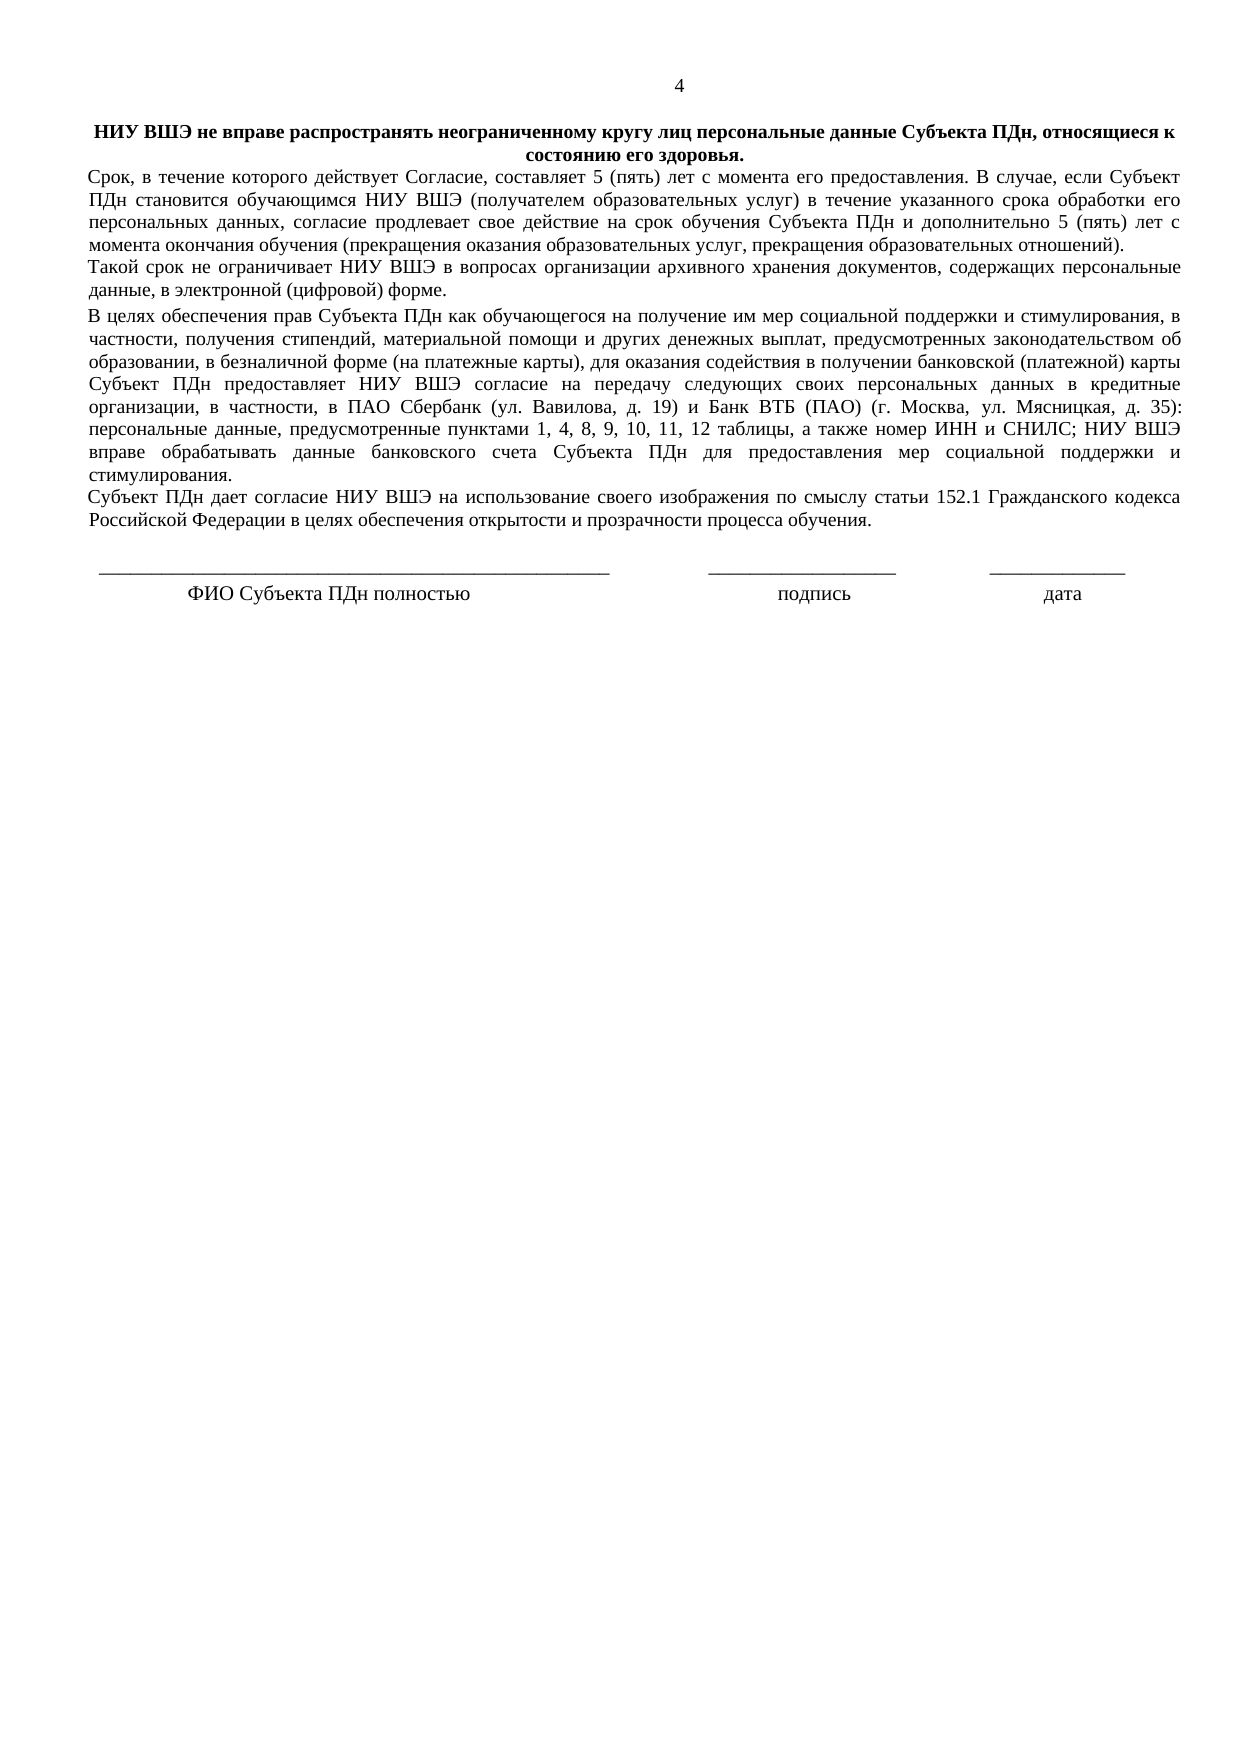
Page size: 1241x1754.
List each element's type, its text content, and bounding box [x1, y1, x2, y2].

text _________________________________________________ __________________ _____________ [88, 553, 1181, 577]
text В целях обеспечения прав Субъекта ПДн как обучающегося на получение им мер социальной поддержки и стимулирования, в частности, получения стипендий, материальной помощи и других денежных выплат, предусмотренных законодательством об образовании, в безналичной форме (на платежные карты), для оказания содействия в получении банковской (платежной) карты Субъект ПДн предоставляет НИУ ВШЭ согласие на передачу следующих своих персональных данных в кредитные организации, в частности, в ПАО Сбербанк (ул. Вавилова, д. 19) и Банк ВТБ (ПАО) (г. Москва, ул. Мясницкая, д. 35): персональные данные, предусмотренные пунктами 1, 4, 8, 9, 10, 11, 12 таблицы, а также номер ИНН и СНИЛС; НИУ ВШЭ вправе обрабатывать данные банковского счета Субъекта ПДн для предоставления мер социальной поддержки и стимулирования. [87, 305, 1183, 485]
text Субъект ПДн дает согласие НИУ ВШЭ на использование своего изображения по смыслу статьи 152.1 Гражданского кодекса Российской Федерации в целях обеспечения открытости и прозрачности процесса обучения. [87, 486, 1183, 531]
text ФИО Субъекта ПДн полностью подпись дата [88, 581, 1181, 605]
text Срок, в течение которого действует Согласие, составляет 5 (пять) лет с момента его предоставления. В случае, если Субъект ПДн становится обучающимся НИУ ВШЭ (получателем образовательных услуг) в течение указанного срока обработки его персональных данных, согласие продлевает свое действие на срок обучения Субъекта ПДн и дополнительно 5 (пять) лет с момента окончания обучения (прекращения оказания образовательных услуг, прекращения образовательных отношений). [87, 165, 1183, 256]
text Такой срок не ограничивает НИУ ВШЭ в вопросах организации архивного хранения документов, содержащих персональные данные, в электронной (цифровой) форме. [87, 256, 1183, 301]
text НИУ ВШЭ не вправе распространять неограниченному кругу лиц персональные данные Субъекта ПДн, относящиеся к состоянию его здоровья. [88, 120, 1181, 165]
